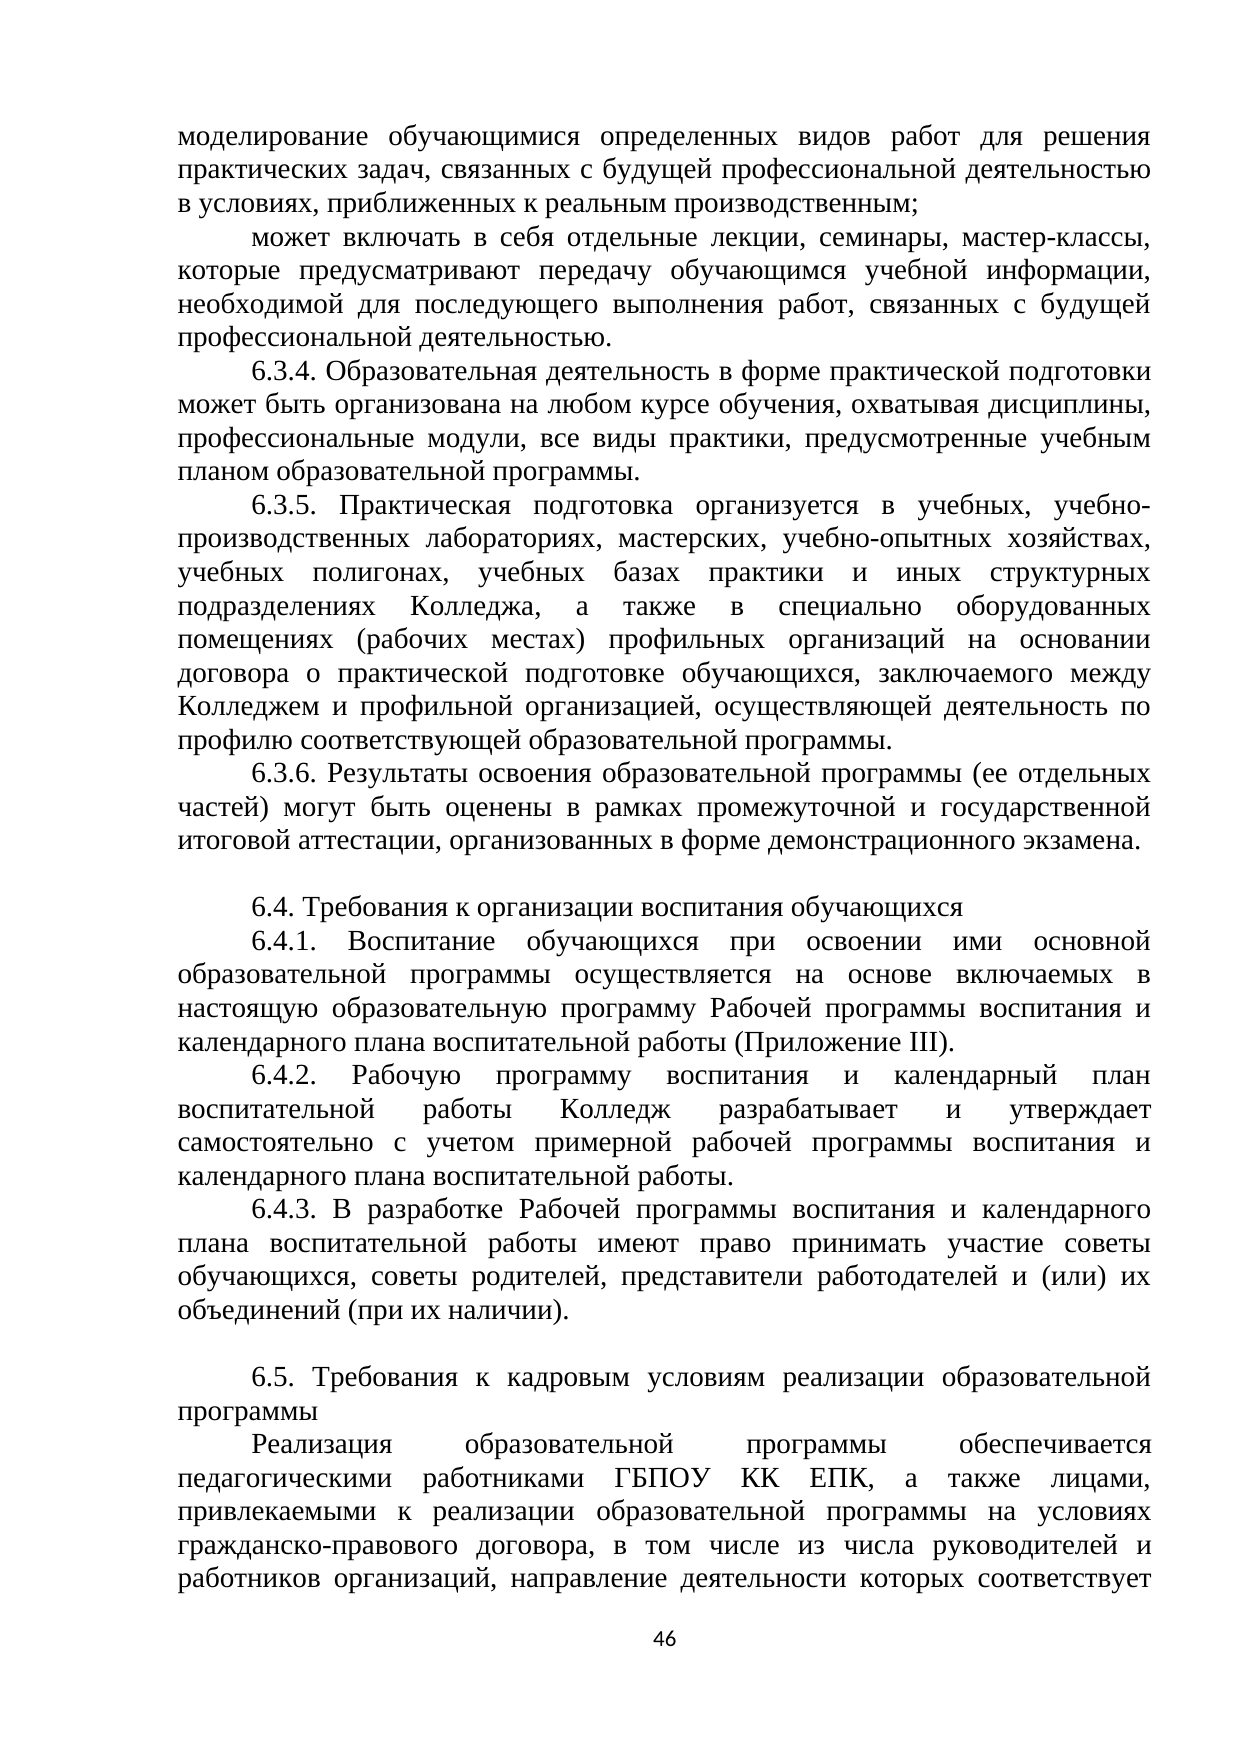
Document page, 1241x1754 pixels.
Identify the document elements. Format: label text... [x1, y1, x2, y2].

subtitle 6.5. Требования к кадровым условиям реализации образовательной программы [177, 1359, 1152, 1426]
text 6.4.2. Рабочую программу воспитания и календарный план воспитательной работы Колледж разрабатывает и утверждает самостоятельно с учетом примерной рабочей программы воспитания и календарного плана воспитательной работы. [177, 1057, 1152, 1191]
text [177, 118, 1152, 219]
text может включать в себя отдельные лекции, семинары, мастер-классы, которые предусматривают передачу обучающимся учебной информации, необходимой для последующего выполнения работ, связанных с будущей профессиональной деятельностью. [177, 219, 1152, 353]
text 6.3.4. Образовательная деятельность в форме практической подготовки может быть организована на любом курсе обучения, охватывая дисциплины, профессиональные модули, все виды практики, предусмотренные учебным планом образовательной программы. [177, 353, 1152, 487]
text 6.3.6. Результаты освоения образовательной программы (ее отдельных частей) могут быть оценены в рамках промежуточной и государственной итоговой аттестации, организованных в форме демонстрационного экзамена. [177, 755, 1152, 856]
text 6.3.5. Практическая подготовка организуется в учебных, учебно-производственных лабораториях, мастерских, учебно-опытных хозяйствах, учебных полигонах, учебных базах практики и иных структурных подразделениях Колледжа, а также в специально оборудованных помещениях (рабочих местах) профильных организаций на основании договора о практической подготовке обучающихся, заключаемого между Колледжем и профильной организацией, осуществляющей деятельность по профилю соответствующей образовательной программы. [177, 487, 1152, 755]
subtitle 6.4. Требования к организации воспитания обучающихся [177, 889, 1152, 923]
text 6.4.1. Воспитание обучающихся при освоении ими основной образовательной программы осуществляется на основе включаемых в настоящую образовательную программу Рабочей программы воспитания и календарного плана воспитательной работы (Приложение III). [177, 923, 1152, 1057]
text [177, 1426, 1152, 1594]
text 6.4.3. В разработке Рабочей программы воспитания и календарного плана воспитательной работы имеют право принимать участие советы обучающихся, советы родителей, представители работодателей и (или) их объединений (при их наличии). [177, 1191, 1152, 1326]
